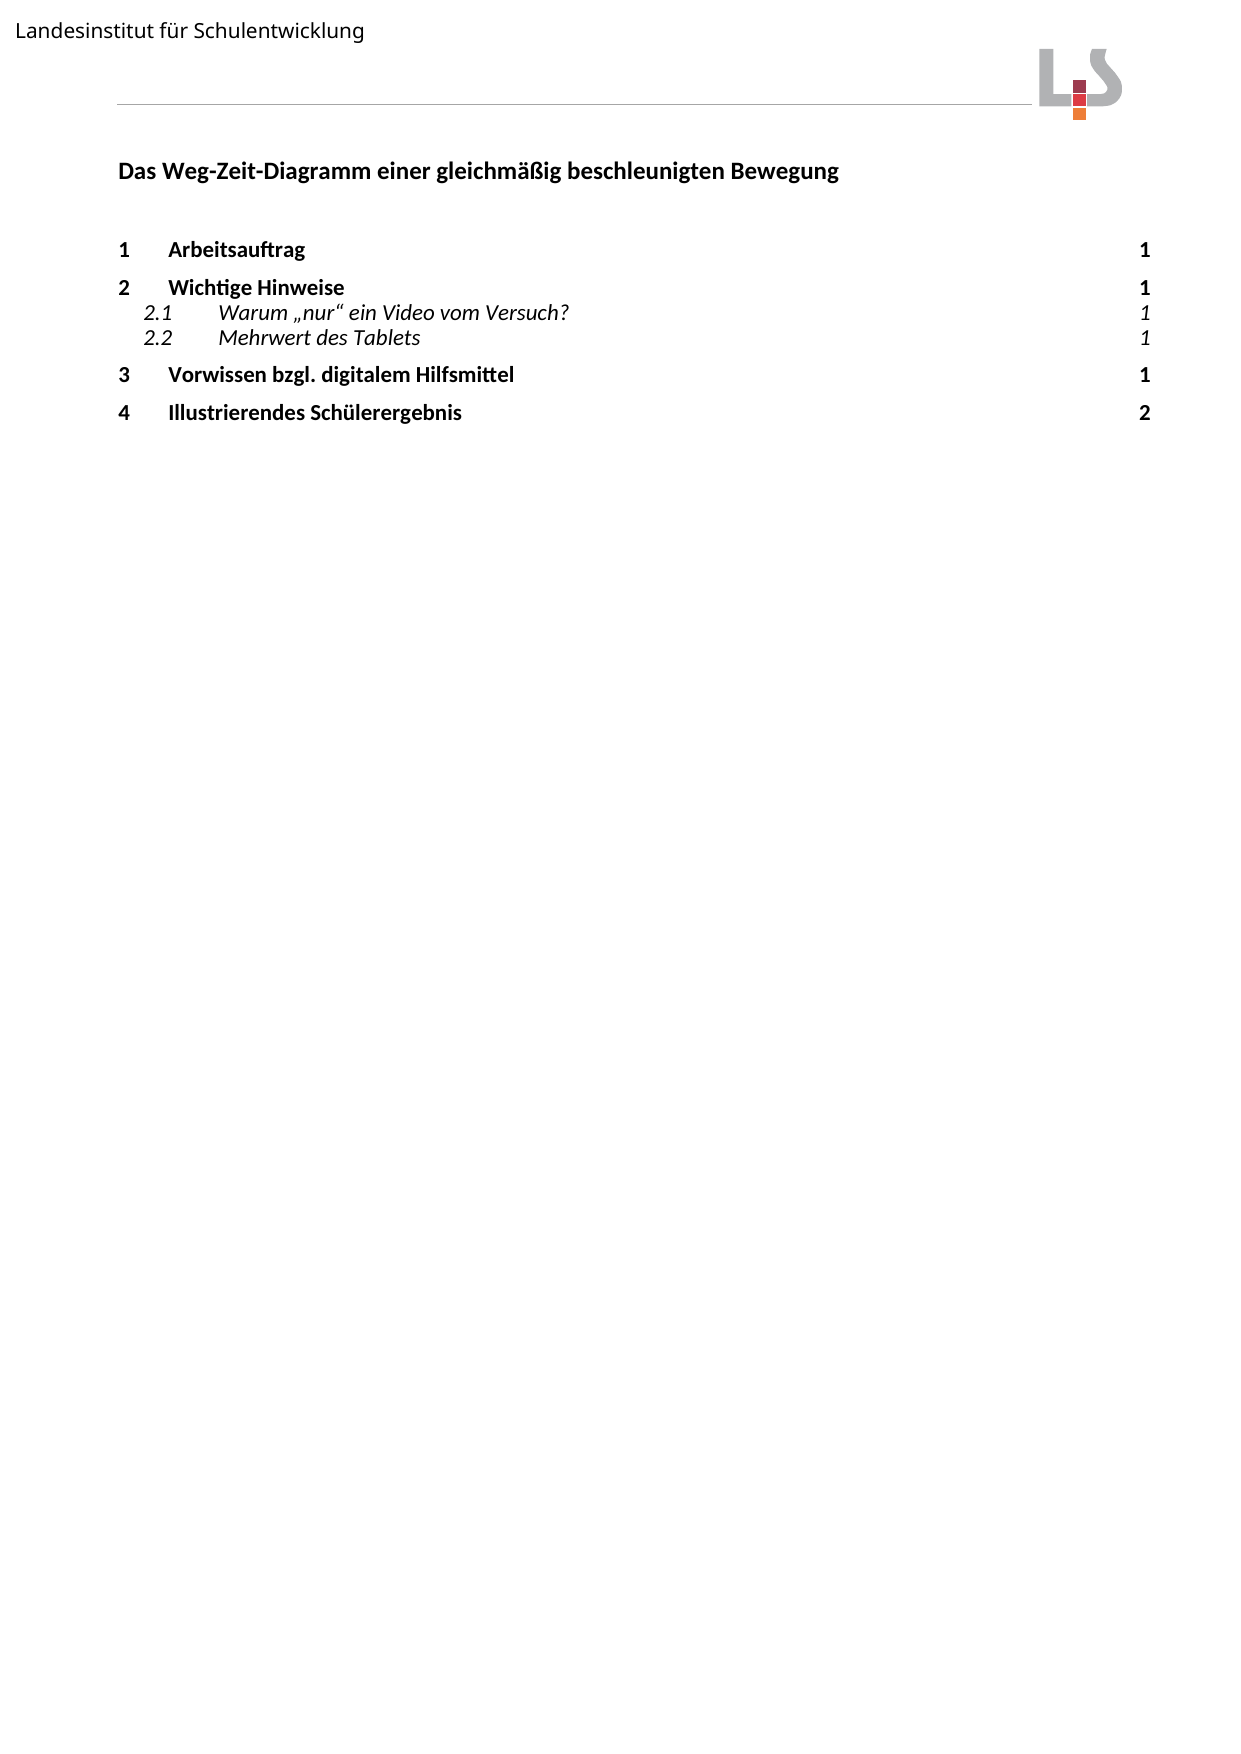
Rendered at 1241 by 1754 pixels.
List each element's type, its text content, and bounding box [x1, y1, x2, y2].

text 1 Arbeitsauftrag 1 [118, 238, 1152, 263]
text 3 Vorwissen bzgl. digitalem Hilfsmittel 1 [118, 363, 1152, 388]
text Das Weg-Zeit-Diagramm einer gleichmäßig beschleunigten Bewegung [118, 148, 1152, 188]
text 2.1 Warum „nur“ ein Video vom Versuch? 1 [143, 300, 1152, 325]
text 2.2 Mehrwert des Tablets 1 [143, 325, 1152, 350]
text 2 Wichtige Hinweise 1 [118, 275, 1152, 300]
text 4 Illustrierendes Schülerergebnis 2 [118, 400, 1152, 425]
